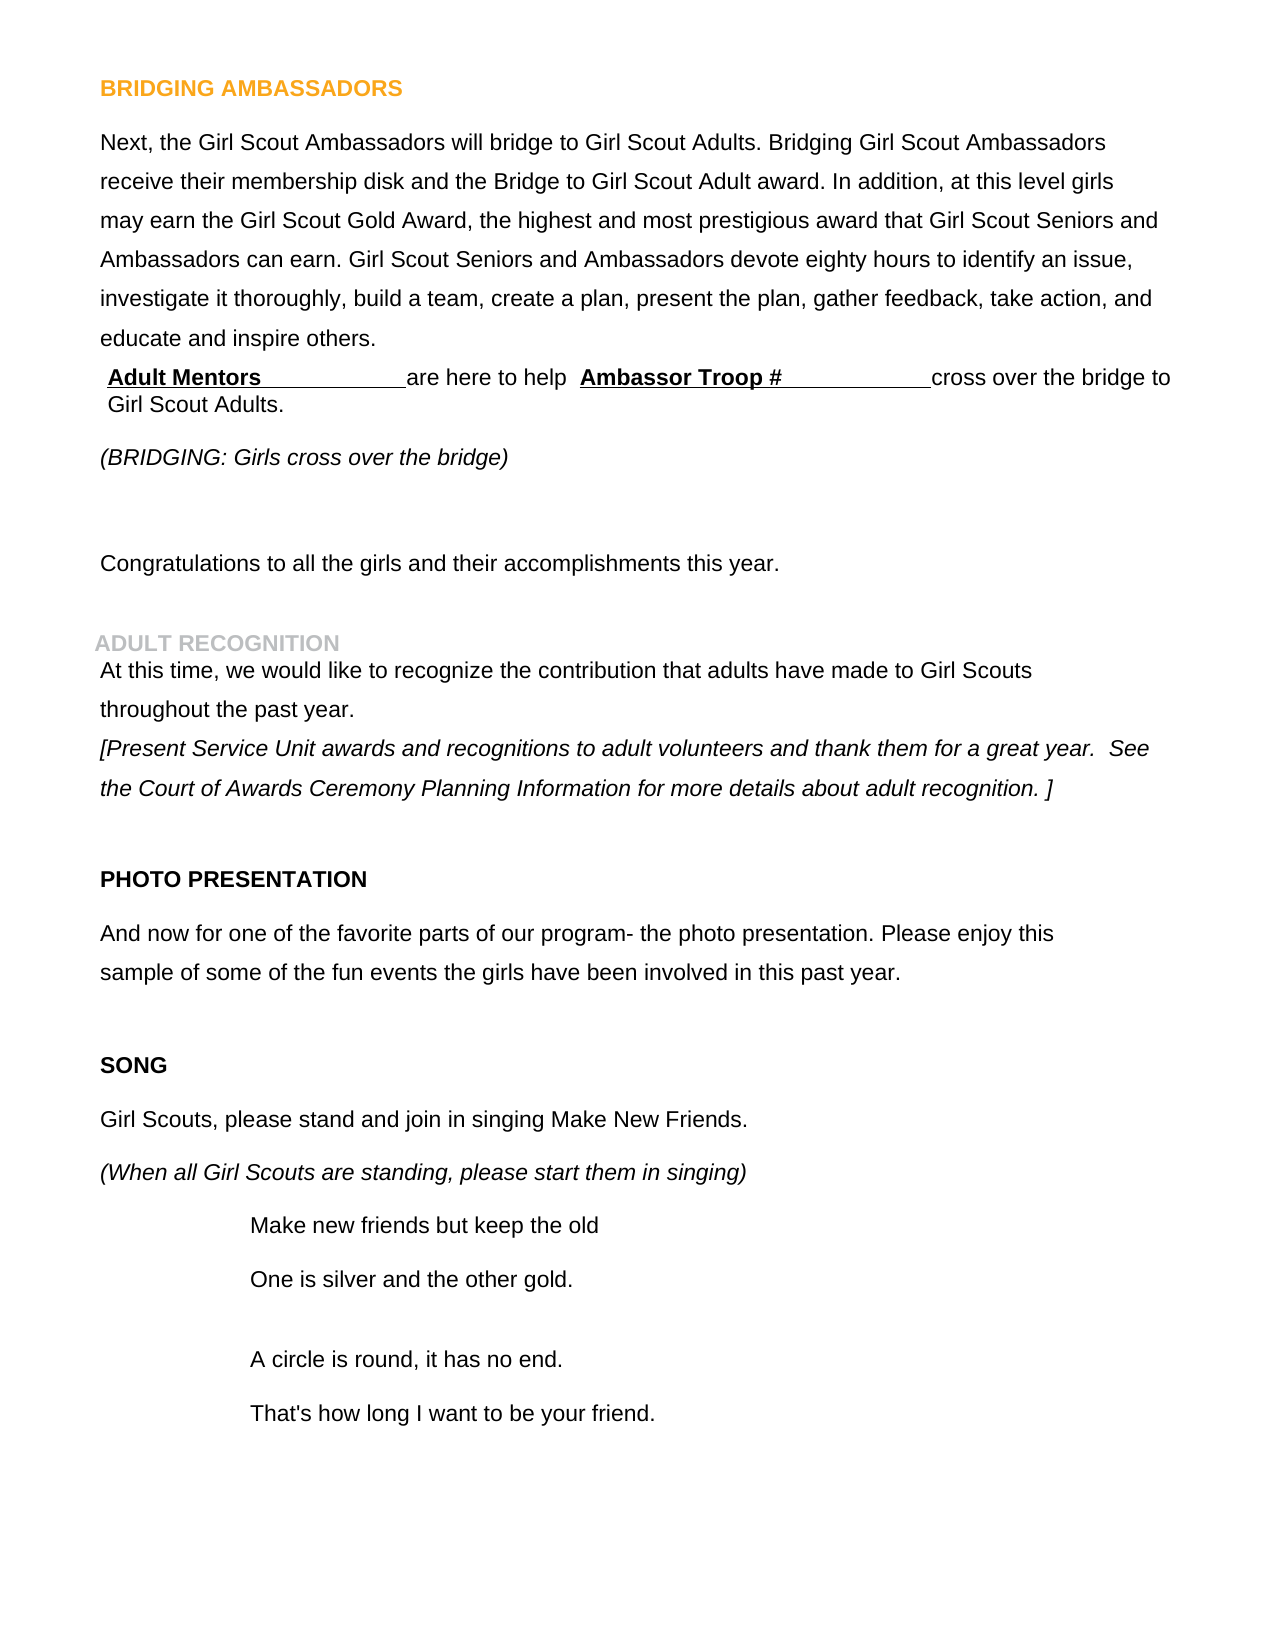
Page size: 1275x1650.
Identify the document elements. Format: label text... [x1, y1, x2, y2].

text Girl Scouts, please stand and join in singing Make New Friends. [100, 1106, 1202, 1132]
text Congratulations to all the girls and their accomplishments this year. [100, 550, 1202, 576]
text And now for one of the favorite parts of our program- the photo presentation. Please enjoy this sample of some of the fun events the girls have been involved in this past year. [100, 920, 1104, 986]
text (When all Girl Scouts are standing, please start them in singing) [100, 1159, 1202, 1186]
text (BRIDGING: Girls cross over the bridge) [100, 444, 1202, 470]
text SONG [100, 1052, 1202, 1079]
text That's how long I want to be your friend. [250, 1400, 1202, 1426]
text BRIDGING AMBASSADORS [100, 75, 1202, 101]
text ADULT RECOGNITION [75, 630, 1202, 656]
text A circle is round, it has no end. [250, 1346, 1202, 1373]
text Next, the Girl Scout Ambassadors will bridge to Girl Scout Adults. Bridging Girl Scout Ambassadors receive their membership disk and the Bridge to Girl Scout Adult award. In addition, at this level girls may earn the Girl Scout Gold Award, the highest and most prestigious award that Girl Scout Seniors and Ambassadors can earn. Girl Scout Seniors and Ambassadors devote eighty hours to identify an issue, investigate it thoroughly, build a team, create a plan, present the plan, gather feedback, take action, and educate and inspire others. [100, 129, 1162, 351]
text At this time, we would like to recognize the contribution that adults have made to Girl Scouts throughout the past year. [100, 657, 1073, 722]
text Adult Mentors are here to help Ambassor Troop # cross over the bridge to Girl Scout Adults. [107, 364, 1202, 417]
text One is silver and the other gold. [250, 1266, 1202, 1292]
text PHOTO PRESENTATION [75, 866, 1202, 893]
text Make new friends but keep the old [250, 1212, 1202, 1238]
text [Present Service Unit awards and recognitions to adult volunteers and thank them for a great year. See the Court of Awards Ceremony Planning Information for more details about adult recognition. ] [100, 735, 1170, 801]
